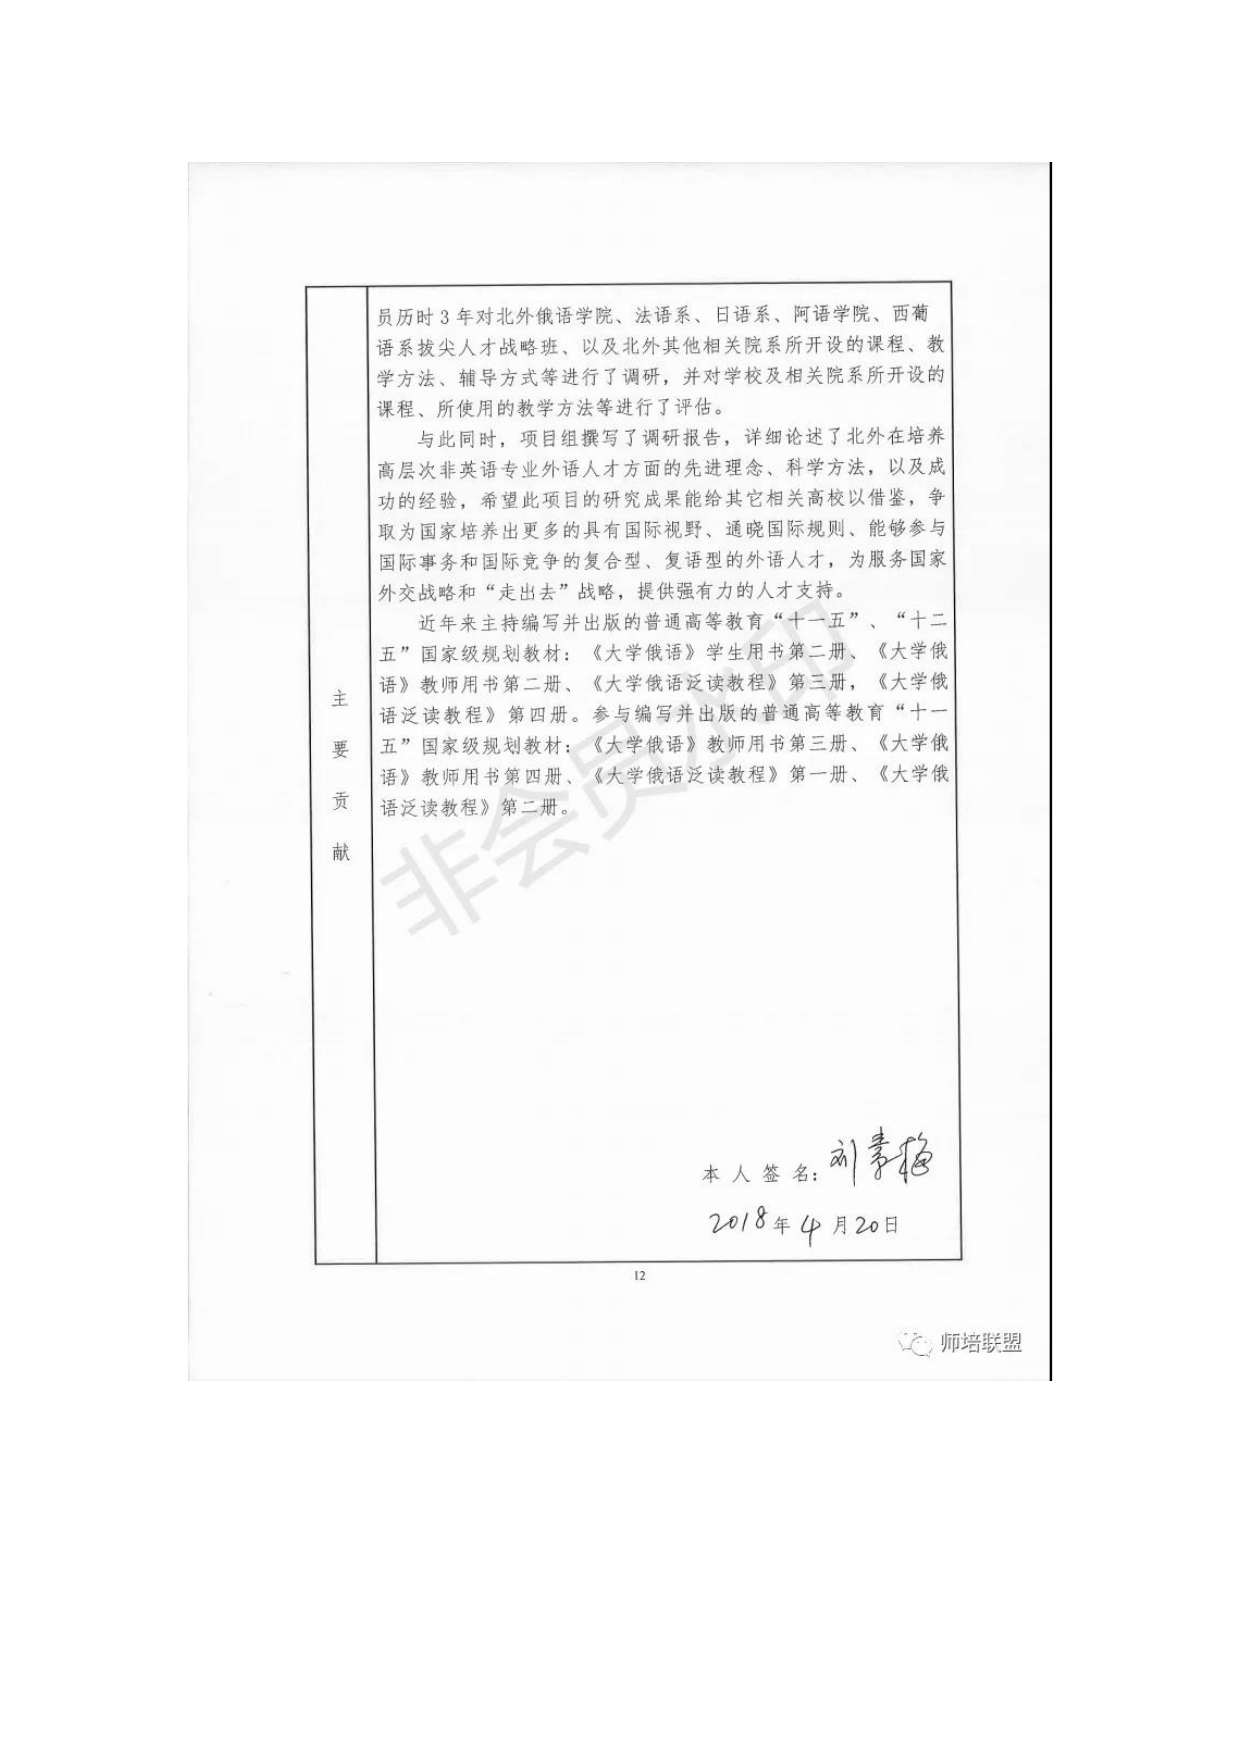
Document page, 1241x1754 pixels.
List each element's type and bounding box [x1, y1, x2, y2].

picture [187, 162, 1053, 1381]
